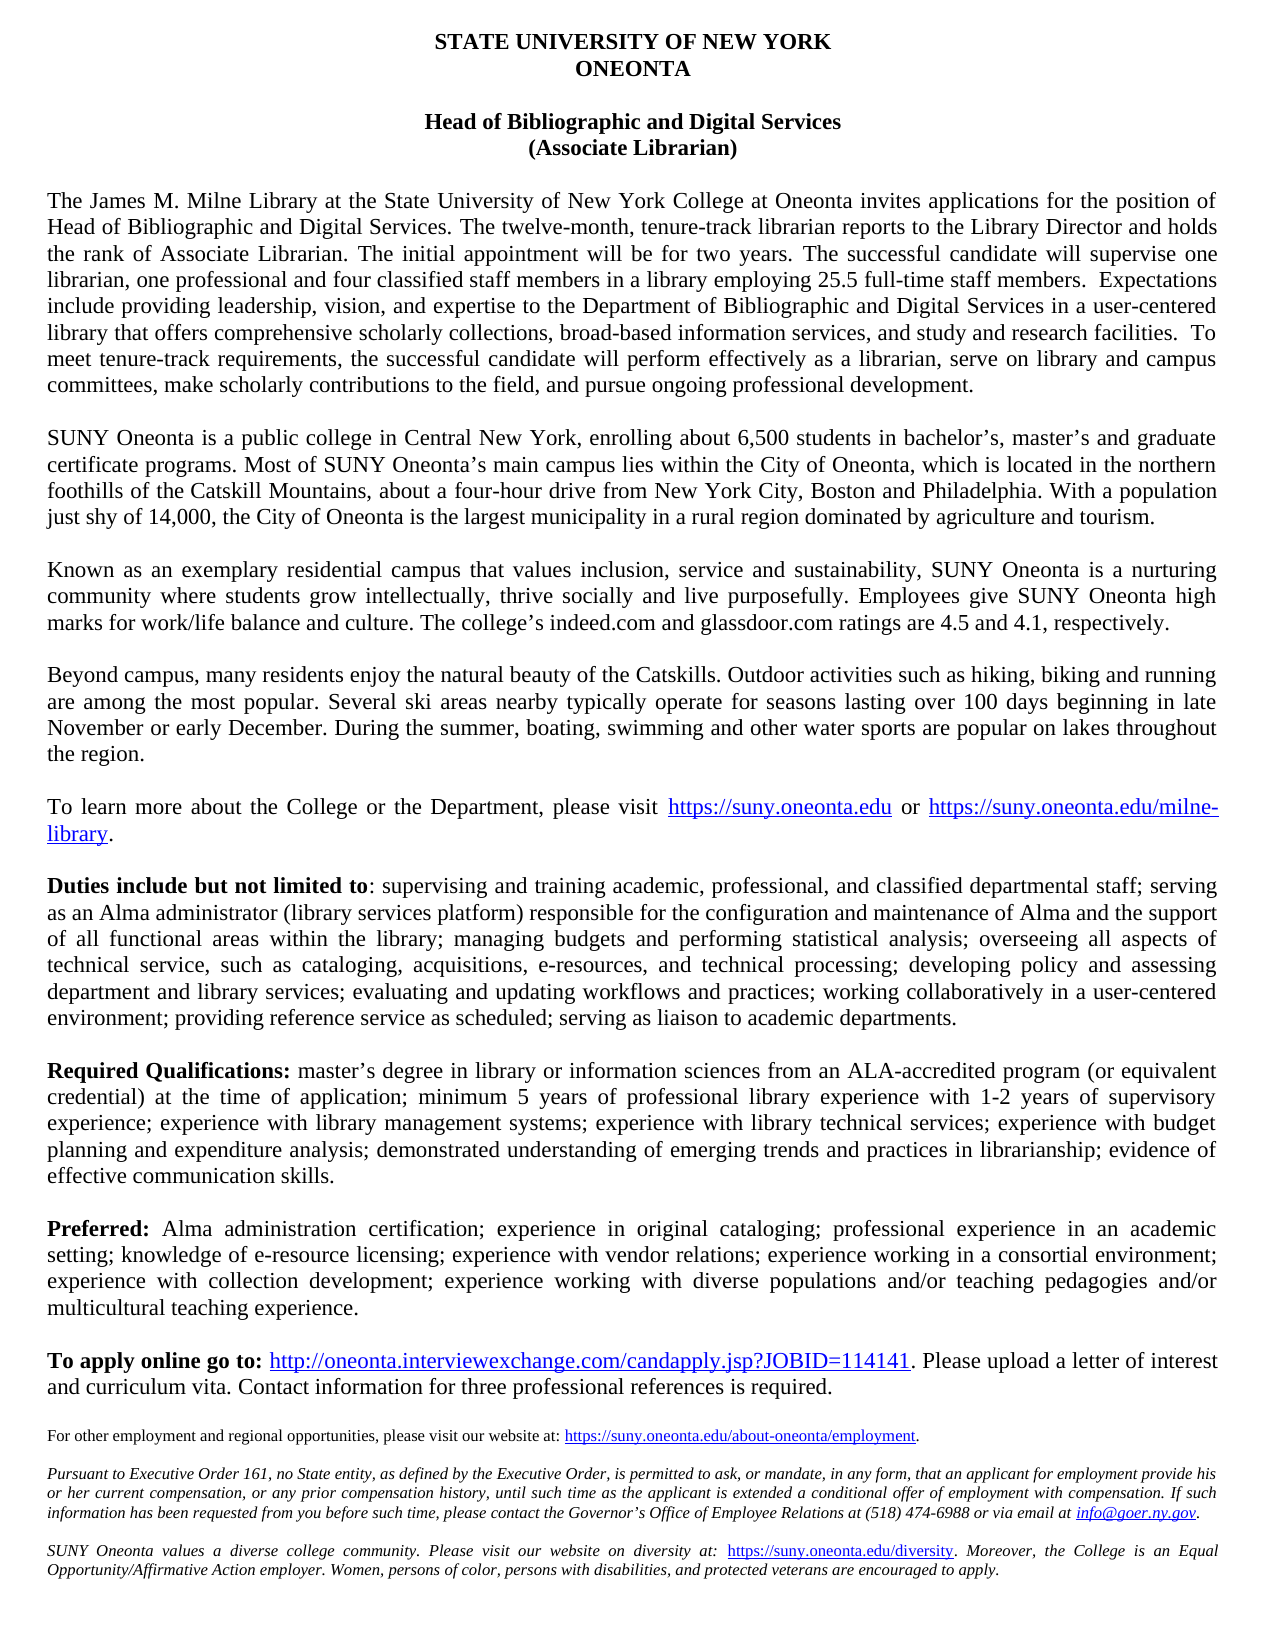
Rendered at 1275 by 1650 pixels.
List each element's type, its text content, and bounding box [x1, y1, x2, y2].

text ONEONTA [47, 55, 1219, 81]
text Preferred: Alma administration certification; experience in original cataloging; professional experience in an academic setting; knowledge of e-resource licensing; experience with vendor relations; experience working in a consortial environment; experience with collection development; experience working with diverse populations and/or teaching pedagogies and/or multicultural teaching experience. [47, 1215, 1219, 1320]
text Duties include but not limited to: supervising and training academic, professional, and classified departmental staff; serving as an Alma administrator (library services platform) responsible for the configuration and maintenance of Alma and the support of all functional areas within the library; managing budgets and performing statistical analysis; overseeing all aspects of technical service, such as cataloging, acquisitions, e-resources, and technical processing; developing policy and assessing department and library services; evaluating and updating workflows and practices; working collaboratively in a user-centered environment; providing reference service as scheduled; serving as liaison to academic departments. [47, 872, 1219, 1030]
text To apply online go to: http://oneonta.interviewexchange.com/candapply.jsp?JOBID=114141. Please upload a letter of interest and curriculum vita. Contact information for three professional references is required. [47, 1347, 1219, 1399]
text Head of Bibliographic and Digital Services [47, 108, 1219, 134]
text Required Qualifications: master’s degree in library or information sciences from an ALA-accredited program (or equivalent credential) at the time of application; minimum 5 years of professional library experience with 1-2 years of supervisory experience; experience with library management systems; experience with library technical services; experience with budget planning and expenditure analysis; demonstrated understanding of emerging trends and practices in librarianship; evidence of effective communication skills. [47, 1057, 1219, 1188]
text For other employment and regional opportunities, please visit our website at: https://suny.oneonta.edu/about-oneonta/employment. [47, 1426, 1219, 1445]
text Known as an exemplary residential campus that values inclusion, service and sustainability, SUNY Oneonta is a nurturing community where students grow intellectually, thrive socially and live purposefully. Employees give SUNY Oneonta high marks for work/life balance and culture. The college’s indeed.com and glassdoor.com ratings are 4.5 and 4.1, respectively. [47, 556, 1219, 635]
text Beyond campus, many residents enjoy the natural beauty of the Catskills. Outdoor activities such as hiking, biking and running are among the most popular. Several ski areas nearby typically operate for seasons lasting over 100 days beginning in late November or early December. During the summer, boating, swimming and other water sports are popular on lakes throughout the region. [47, 661, 1219, 767]
text SUNY Oneonta is a public college in Central New York, enrolling about 6,500 students in bachelor’s, master’s and graduate certificate programs. Most of SUNY Oneonta’s main campus lies within the City of Oneonta, which is located in the northern foothills of the Catskill Mountains, about a four-hour drive from New York City, Boston and Philadelphia. With a population just shy of 14,000, the City of Oneonta is the largest municipality in a rural region dominated by agriculture and tourism. [47, 424, 1219, 530]
text (Associate Librarian) [47, 134, 1219, 161]
text STATE uNIVERSITY OF NEW YORk [47, 28, 1219, 55]
text The James M. Milne Library at the State University of New York College at Oneonta invites applications for the position of Head of Bibliographic and Digital Services. The twelve-month, tenure-track librarian reports to the Library Director and holds the rank of Associate Librarian. The initial appointment will be for two years. The successful candidate will supervise one librarian, one professional and four classified staff members in a library employing 25.5 full-time staff members. Expectations include providing leadership, vision, and expertise to the Department of Bibliographic and Digital Services in a user-centered library that offers comprehensive scholarly collections, broad-based information services, and study and research facilities. To meet tenure-track requirements, the successful candidate will perform effectively as a librarian, serve on library and campus committees, make scholarly contributions to the field, and pursue ongoing professional development. [47, 187, 1219, 398]
text SUNY Oneonta values a diverse college community. Please visit our website on diversity at: https://suny.oneonta.edu/diversity. Moreover, the College is an Equal Opportunity/Affirmative Action employer. Women, persons of color, persons with disabilities, and protected veterans are encouraged to apply. [47, 1522, 1219, 1579]
text To learn more about the College or the Department, please visit https://suny.oneonta.edu or https://suny.oneonta.edu/milne-library. [47, 793, 1219, 846]
text Pursuant to Executive Order 161, no State entity, as defined by the Executive Order, is permitted to ask, or mandate, in any form, that an applicant for employment provide his or her current compensation, or any prior compensation history, until such time as the applicant is extended a conditional offer of employment with compensation. If such information has been requested from you before such time, please contact the Governor’s Office of Employee Relations at (518) 474-6988 or via email at info@goer.ny.gov. [47, 1464, 1219, 1522]
